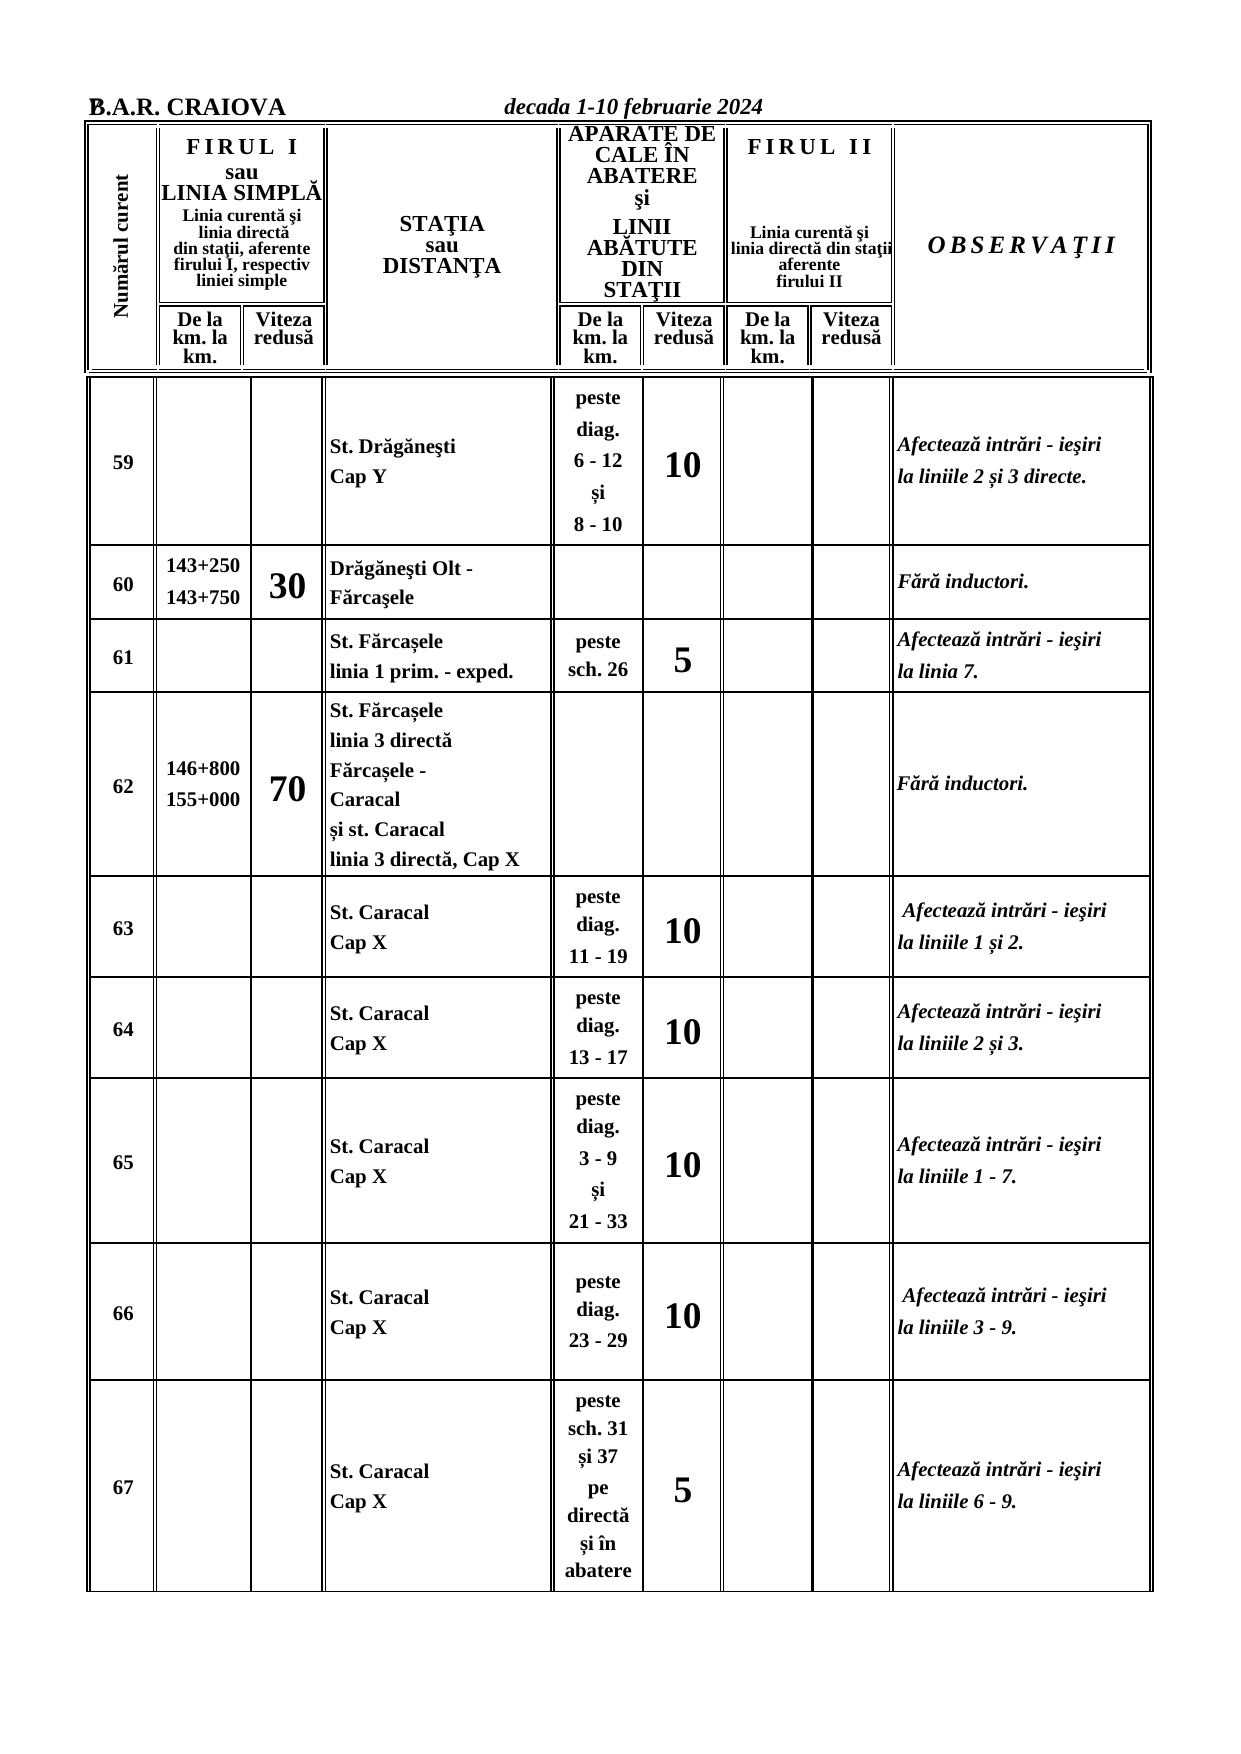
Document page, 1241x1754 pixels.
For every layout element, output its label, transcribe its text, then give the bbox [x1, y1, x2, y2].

table_cell [814, 877, 889, 976]
table_cell Afectează intrări - ieşiri la liniile 1 - 7. [894, 1079, 1149, 1242]
table_cell [724, 1079, 811, 1242]
table_cell [91, 1079, 153, 1242]
table_cell [724, 620, 811, 691]
table_cell 70 [252, 693, 321, 875]
table_cell [91, 877, 153, 976]
table_cell St. Caracal Cap X [326, 877, 550, 976]
table_cell Drăgăneşti Olt - Fărcaşele [326, 546, 550, 618]
table_cell 10 [644, 1079, 720, 1242]
table_cell peste sch. 26 [555, 620, 642, 691]
table_cell Fără inductori. [894, 546, 1149, 618]
table_cell [252, 978, 321, 1077]
table_cell 146+800 155+000 [157, 693, 250, 875]
table_cell [252, 620, 321, 691]
table_cell St. Caracal Cap X [326, 1244, 550, 1379]
table_cell Afectează intrări - ieşiri la liniile 3 - 9. [894, 1244, 1149, 1379]
table_cell St. Fărcașele linia 1 prim. - exped. [326, 620, 550, 691]
table_cell [814, 1244, 889, 1379]
table_cell [157, 978, 250, 1077]
table_cell 10 [644, 378, 720, 544]
table_cell [555, 693, 642, 875]
table_cell Afectează intrări - ieşiri la liniile 1 și 2. [894, 877, 1149, 976]
table_cell St. Caracal Cap X [326, 1381, 550, 1591]
table_cell [814, 546, 889, 618]
table_cell 10 [644, 978, 720, 1077]
table_cell [644, 546, 720, 618]
table_cell [157, 378, 250, 544]
table_cell 30 [252, 546, 321, 618]
table_cell [724, 1381, 811, 1591]
table_cell 5 [644, 1381, 720, 1591]
table_cell [157, 1244, 250, 1379]
table_cell [252, 1244, 321, 1379]
table_cell [814, 1381, 889, 1591]
table_cell [91, 378, 153, 544]
table_cell St. Caracal Cap X [326, 978, 550, 1077]
table_cell [814, 620, 889, 691]
table_cell St. Drăgăneşti Cap Y [326, 378, 550, 544]
table_cell St. Caracal Cap X [326, 1079, 550, 1242]
table_cell St. Fărcașele linia 3 directă Fărcașele - Caracal și st. Caracal linia 3 directă, Cap X [326, 693, 550, 875]
table_cell 10 [644, 877, 720, 976]
table_cell [814, 1079, 889, 1242]
table_cell [157, 1079, 250, 1242]
table_cell [252, 1079, 321, 1242]
table_cell [91, 978, 153, 1077]
table_cell [814, 378, 889, 544]
table_cell Afectează intrări - ieşiri la liniile 2 și 3. [894, 978, 1149, 1077]
table_cell [91, 1244, 153, 1379]
table_cell Afectează intrări - ieşiri la linia 7. [894, 620, 1149, 691]
table_cell peste diag. 11 - 19 [555, 877, 642, 976]
table_cell 10 [644, 1244, 720, 1379]
table_cell [814, 978, 889, 1077]
table_cell Afectează intrări - ieşiri la liniile 2 și 3 directe. [894, 378, 1149, 544]
table_cell [157, 620, 250, 691]
table_cell [724, 378, 811, 544]
table_cell [157, 877, 250, 976]
table_cell [157, 1381, 250, 1591]
table_cell [555, 546, 642, 618]
table_cell [252, 877, 321, 976]
table_cell [91, 1381, 153, 1591]
table_cell [814, 693, 889, 875]
table_cell [724, 1244, 811, 1379]
table_cell Afectează intrări - ieşiri la liniile 6 - 9. [894, 1381, 1149, 1591]
table_cell 143+250 143+750 [157, 546, 250, 618]
table_cell [644, 693, 720, 875]
table_cell [724, 693, 811, 875]
table_cell [252, 1381, 321, 1591]
table_cell peste diag. 13 - 17 [555, 978, 642, 1077]
table_cell peste sch. 31 și 37 pe directă și în abatere [555, 1381, 642, 1591]
table_cell Fără inductori. [894, 693, 1149, 875]
table_cell peste diag. 23 - 29 [555, 1244, 642, 1379]
table_cell [91, 620, 153, 691]
table_cell [724, 546, 811, 618]
table_cell [91, 693, 153, 875]
table_cell [724, 877, 811, 976]
table_cell peste diag. 6 - 12 și 8 - 10 [555, 378, 642, 544]
table_cell [91, 546, 153, 618]
table_cell [252, 378, 321, 544]
table_cell [724, 978, 811, 1077]
table_cell 5 [644, 620, 720, 691]
table_cell peste diag. 3 - 9 și 21 - 33 [555, 1079, 642, 1242]
